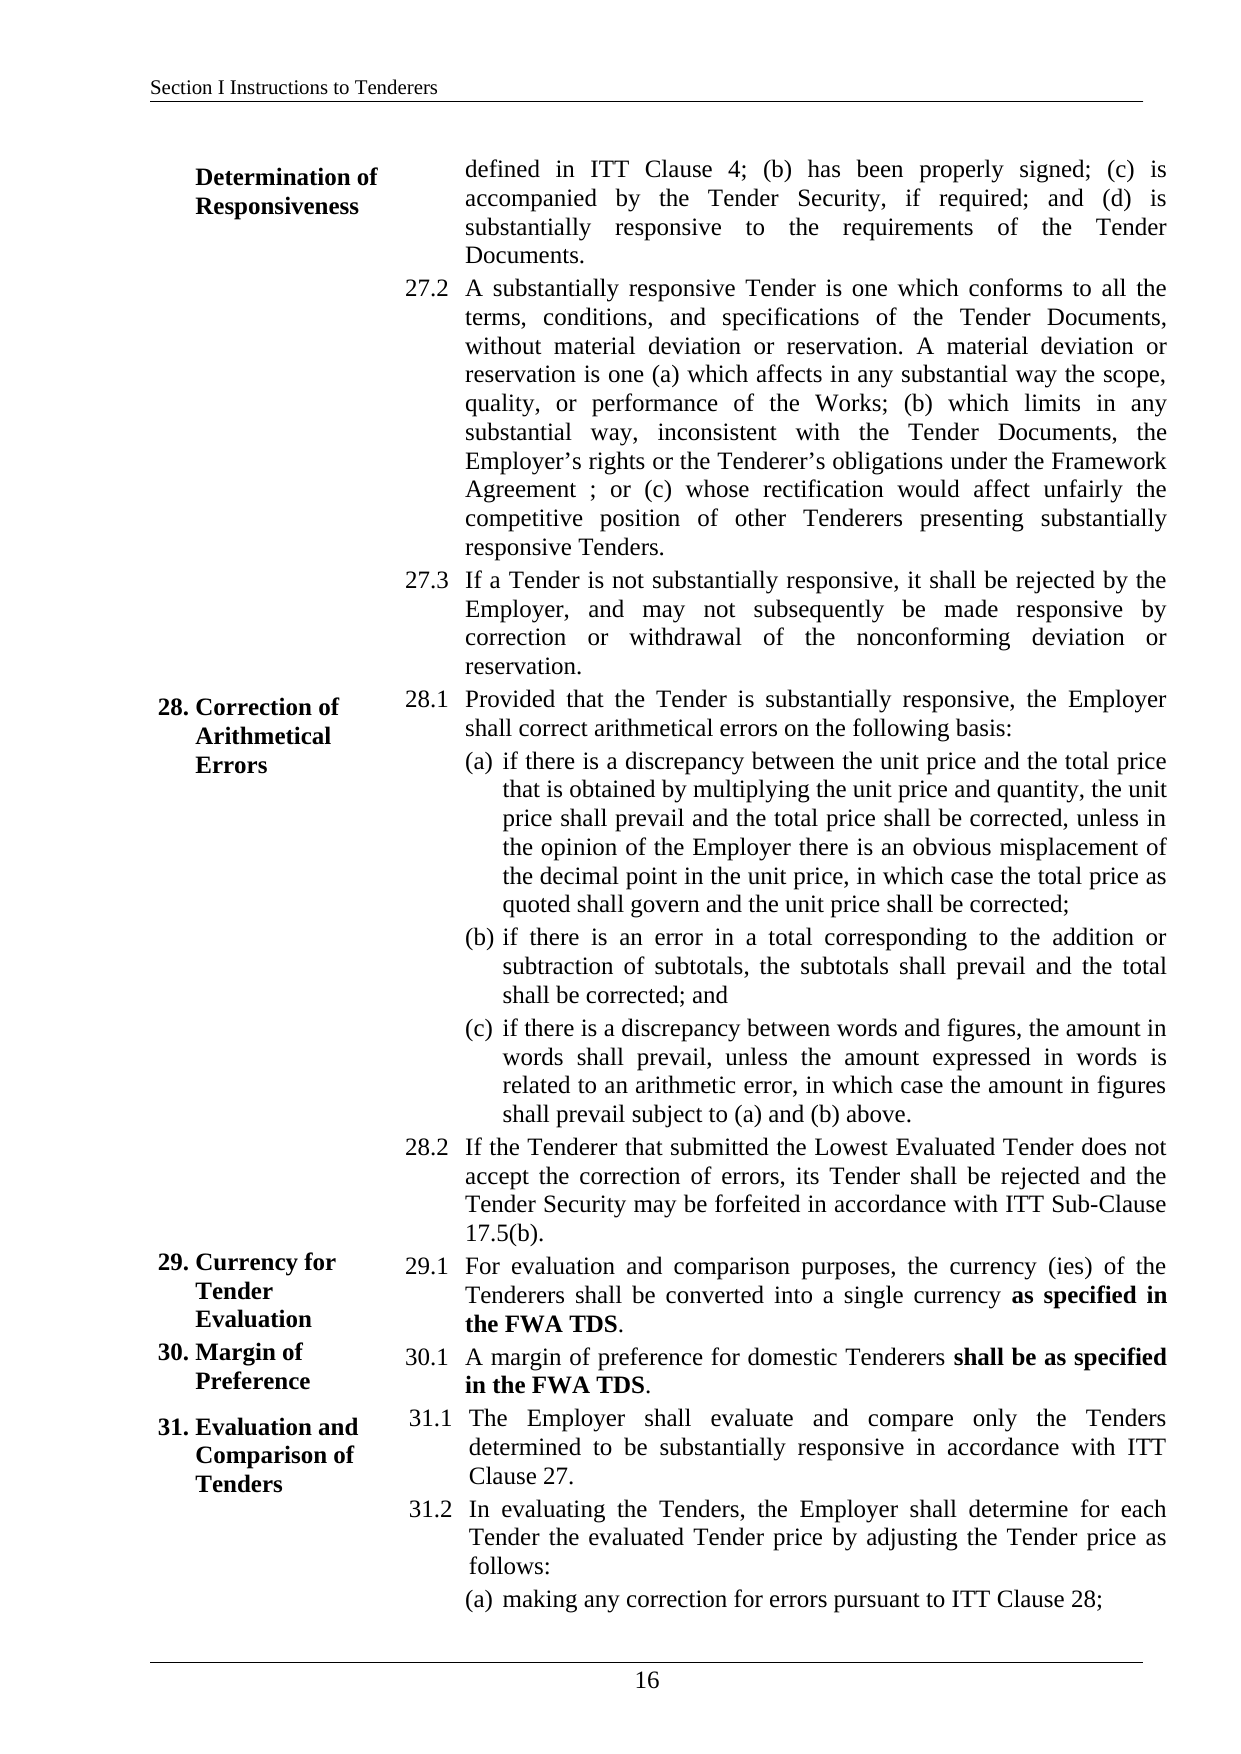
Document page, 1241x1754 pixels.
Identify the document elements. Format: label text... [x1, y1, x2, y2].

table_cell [146, 1399, 397, 1613]
table_cell Provided that the Tender is substantially responsive, the Employer shall correct arithmetical errors on the following basis: if there is a discrepancy between the unit price and the total price that is obtained by multiplying the unit price and quantity, the unit price shall prevail and the total price shall be corrected, unless in the opinion of the Employer there is an obvious misplacement of the decimal point in the unit price, in which case the total price as quoted shall govern and the unit price shall be corrected; if there is an error in a total corresponding to the addition or subtraction of subtotals, the subtotals shall prevail and the total shall be corrected; and if there is a discrepancy between words and figures, the amount in words shall prevail, unless the amount expressed in words is related to an arithmetic error, in which case the amount in figures shall prevail subject to (a) and (b) above. If the Tenderer that submitted the Lowest Evaluated Tender does not accept the correction of errors, its Tender shall be rejected and the Tender Security may be forfeited in accordance with ITT Sub-Clause 17.5(b). [398, 680, 1179, 1247]
table_cell Margin of Preference [146, 1338, 397, 1399]
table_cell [398, 1399, 1179, 1613]
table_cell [398, 150, 1179, 680]
table_cell A margin of preference for domestic Tenderers shall be as specified in the FWA TDS. [398, 1338, 1179, 1399]
table_cell For evaluation and comparison purposes, the currency (ies) of the Tenderers shall be converted into a single currency as specified in the FWA TDS. [398, 1247, 1179, 1337]
table_cell Correction of Arithmetical Errors [146, 680, 397, 1247]
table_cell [146, 150, 397, 680]
table_cell Currency for Tender Evaluation [146, 1247, 397, 1337]
